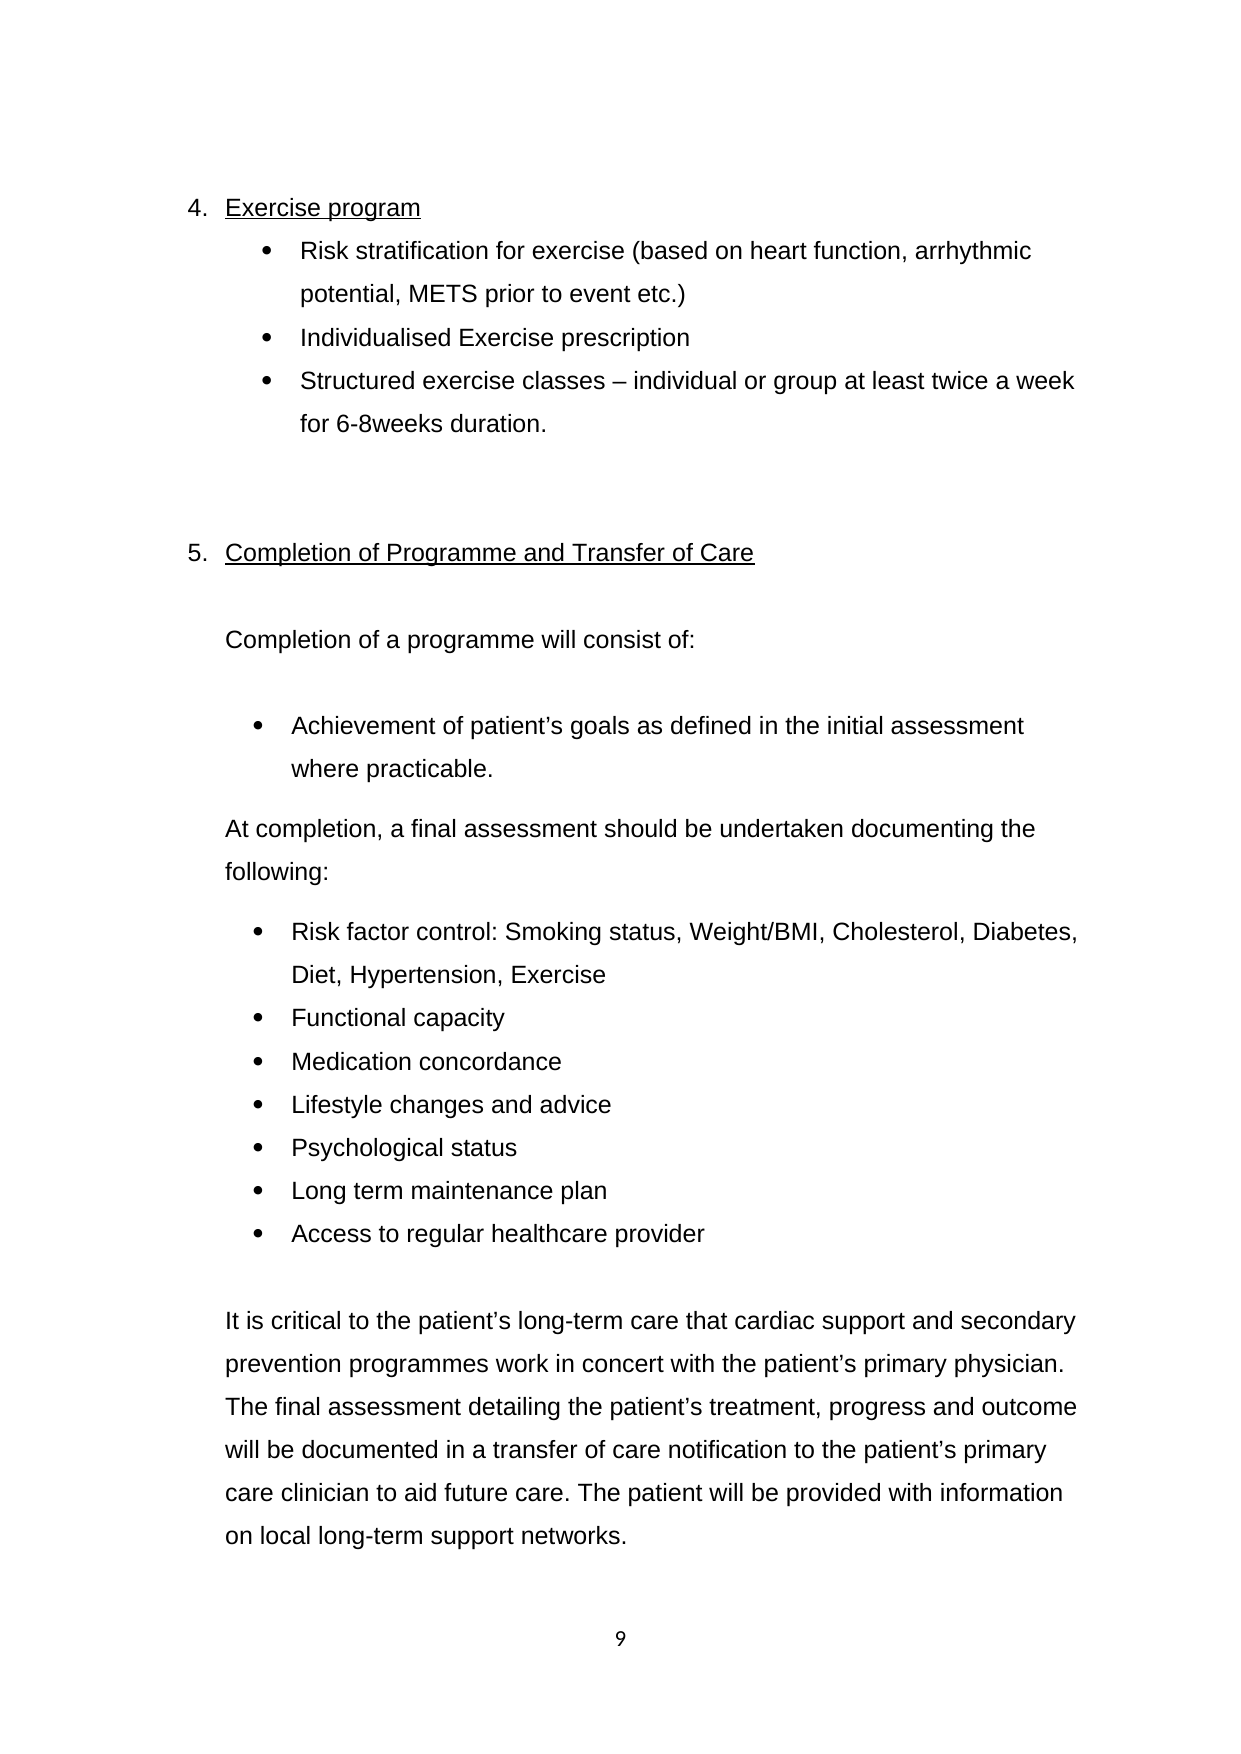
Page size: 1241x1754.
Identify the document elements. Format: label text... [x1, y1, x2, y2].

list Access to regular healthcare provider [253, 1219, 1090, 1248]
list Completion of Programme and Transfer of Care [187, 538, 1090, 567]
list Functional capacity [253, 1003, 1090, 1032]
list Medication concordance [253, 1046, 1090, 1075]
list Achievement of patient’s goals as defined in the initial assessment where practicable. [253, 711, 1090, 783]
list Individualised Exercise prescription [262, 323, 1090, 351]
list Completion of a programme will consist of: [225, 625, 1090, 653]
text At completion, a final assessment should be undertaken documenting the following: [225, 814, 1090, 886]
list Risk factor control: Smoking status, Weight/BMI, Cholesterol, Diabetes, Diet, Hypertension, Exercise [253, 917, 1090, 989]
list Risk stratification for exercise (based on heart function, arrhythmic potential, METS prior to event etc.) [262, 236, 1090, 308]
list Exercise program [187, 193, 1090, 222]
list Structured exercise classes – individual or group at least twice a week for 6-8weeks duration. [262, 366, 1090, 438]
list Psychological status [253, 1133, 1090, 1162]
list It is critical to the patient’s long-term care that cardiac support and secondary prevention programmes work in concert with the patient’s primary physician. The final assessment detailing the patient’s treatment, progress and outcome will be documented in a transfer of care notification to the patient’s primary care clinician to aid future care. The patient will be provided with information on local long-term support networks. [225, 1306, 1090, 1550]
list Lifestyle changes and advice [253, 1090, 1090, 1118]
list Long term maintenance plan [253, 1176, 1090, 1205]
